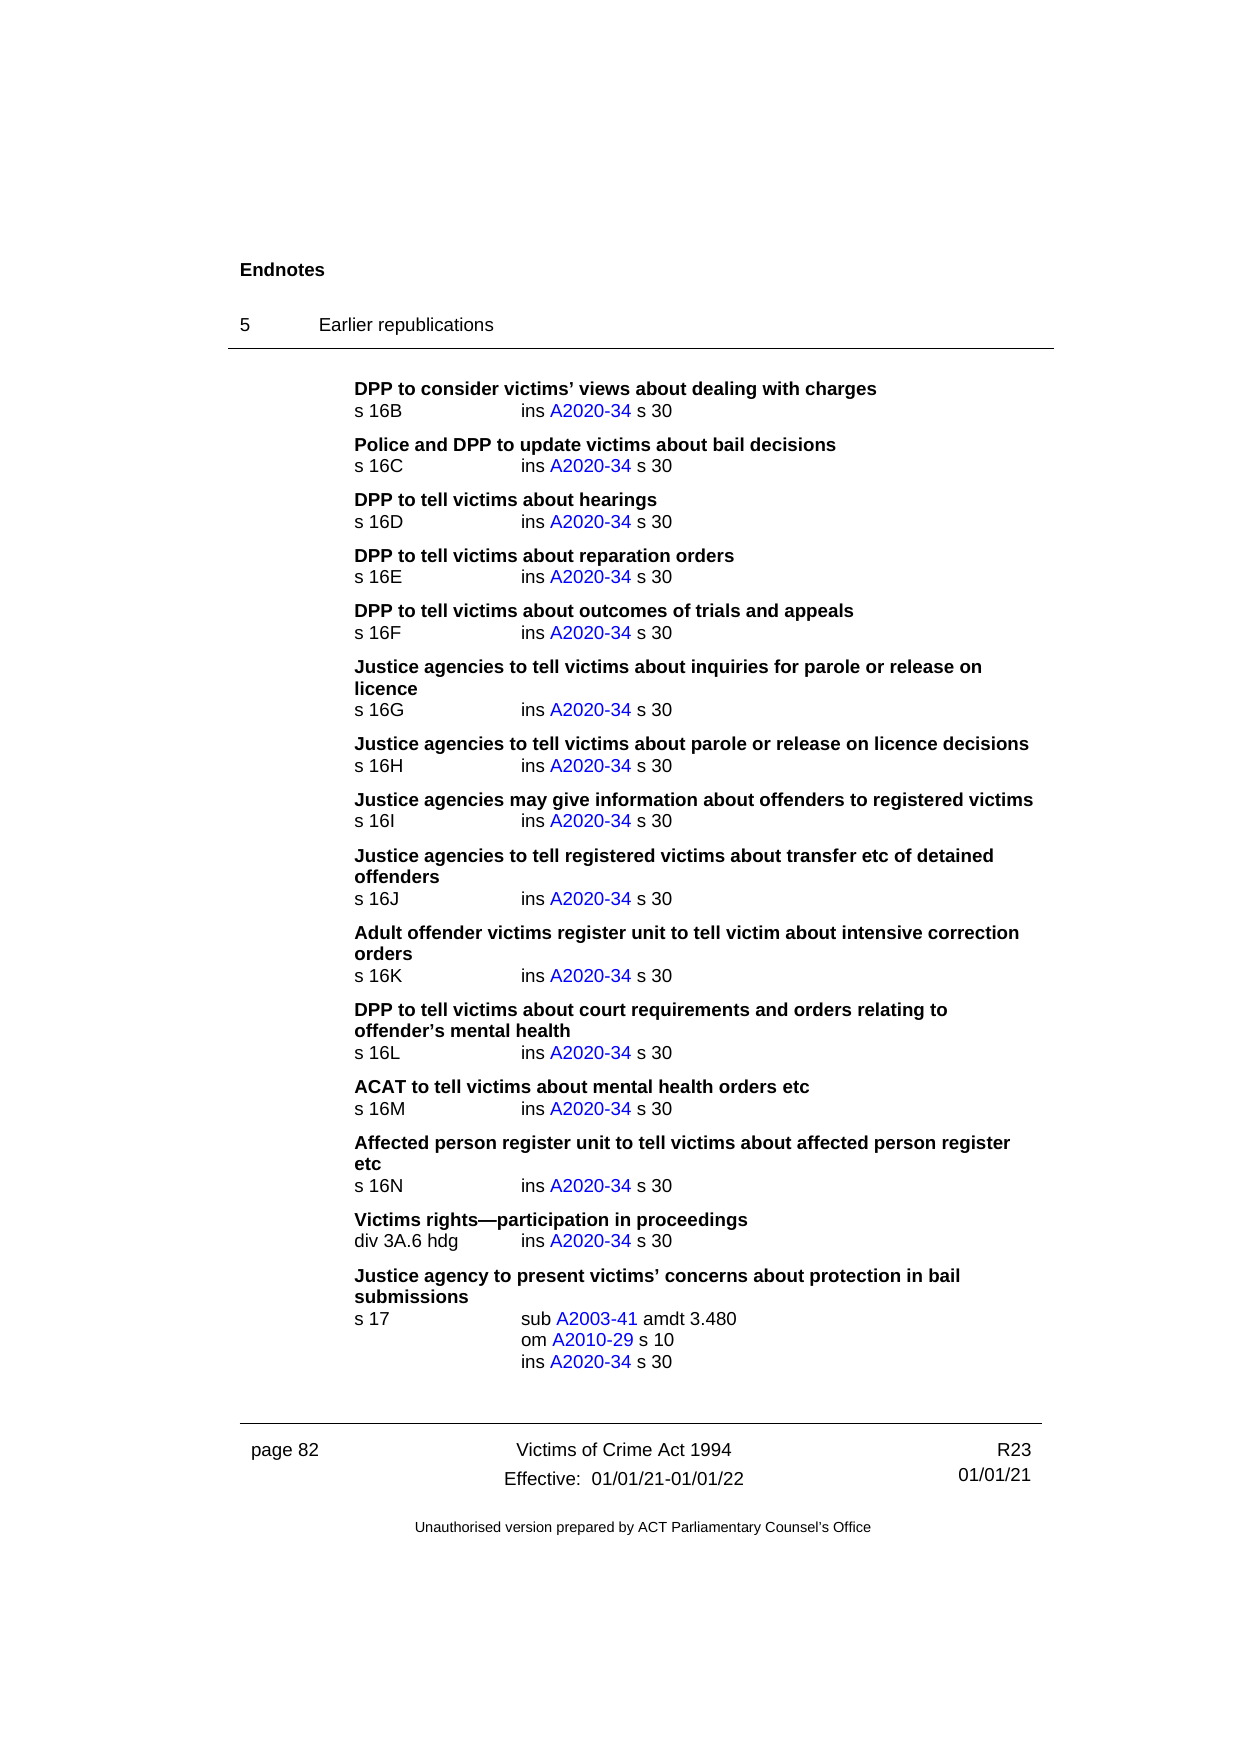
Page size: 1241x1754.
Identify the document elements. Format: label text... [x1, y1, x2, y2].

text Adult offender victims register unit to tell victim about intensive correction orders [354, 922, 1042, 965]
text DPP to tell victims about court requirements and orders relating to offender’s mental health [354, 999, 1042, 1042]
text s 16D ins A2020-34 s 30 [354, 511, 1042, 532]
text s 16N ins A2020-34 s 30 [354, 1175, 1042, 1196]
text DPP to tell victims about hearings [354, 489, 1042, 511]
text DPP to consider victims’ views about dealing with charges [354, 378, 1042, 399]
text s 17 sub A2003-41 amdt 3.480 [354, 1307, 1042, 1329]
text om A2010-29 s 10 [354, 1329, 1042, 1351]
text Justice agency to present victims’ concerns about protection in bail submissions [354, 1264, 1042, 1307]
text s 16M ins A2020-34 s 30 [354, 1097, 1042, 1119]
text div 3A.6 hdg ins A2020-34 s 30 [354, 1230, 1042, 1252]
text s 16B ins A2020-34 s 30 [354, 399, 1042, 421]
text Police and DPP to update victims about bail decisions [354, 433, 1042, 455]
text Affected person register unit to tell victims about affected person register etc [354, 1132, 1042, 1175]
text s 16C ins A2020-34 s 30 [354, 455, 1042, 477]
text Justice agencies to tell registered victims about transfer etc of detained offenders [354, 844, 1042, 887]
text Justice agencies to tell victims about parole or release on licence decisions [354, 733, 1042, 755]
text s 16G ins A2020-34 s 30 [354, 699, 1042, 721]
text s 16L ins A2020-34 s 30 [354, 1042, 1042, 1063]
text s 16H ins A2020-34 s 30 [354, 755, 1042, 776]
text Justice agencies may give information about offenders to registered victims [354, 789, 1042, 810]
text s 16K ins A2020-34 s 30 [354, 965, 1042, 986]
text DPP to tell victims about reparation orders [354, 545, 1042, 566]
text s 16F ins A2020-34 s 30 [354, 622, 1042, 643]
text s 16I ins A2020-34 s 30 [354, 810, 1042, 832]
text s 16E ins A2020-34 s 30 [354, 566, 1042, 588]
text ins A2020-34 s 30 [354, 1351, 1042, 1372]
text s 16J ins A2020-34 s 30 [354, 887, 1042, 909]
text Victims rights—participation in proceedings [354, 1209, 1042, 1230]
text DPP to tell victims about outcomes of trials and appeals [354, 600, 1042, 622]
text Justice agencies to tell victims about inquiries for parole or release on licence [354, 656, 1042, 699]
text ACAT to tell victims about mental health orders etc [354, 1076, 1042, 1097]
